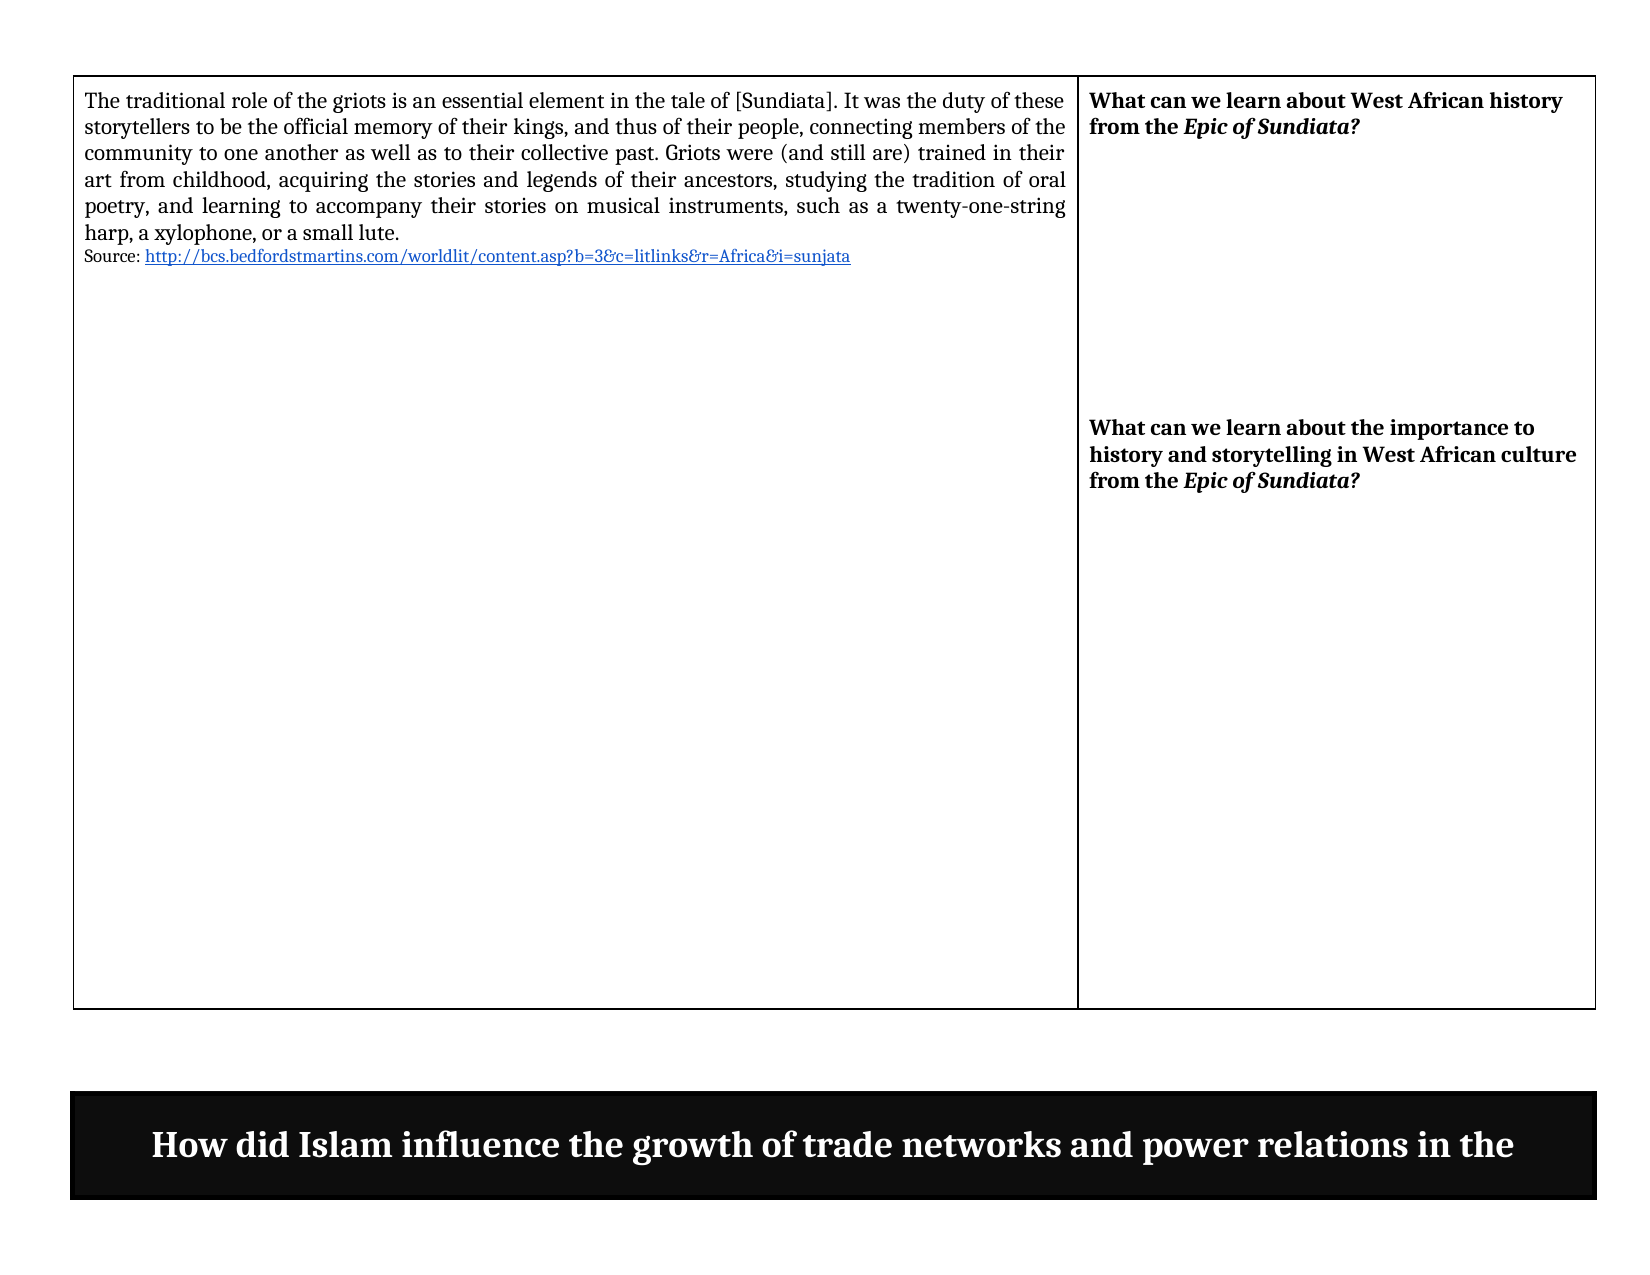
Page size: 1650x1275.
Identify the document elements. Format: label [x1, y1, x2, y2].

table_cell [1079, 77, 1595, 1008]
table_header [75, 1096, 1592, 1195]
table_cell [74, 77, 1077, 1008]
